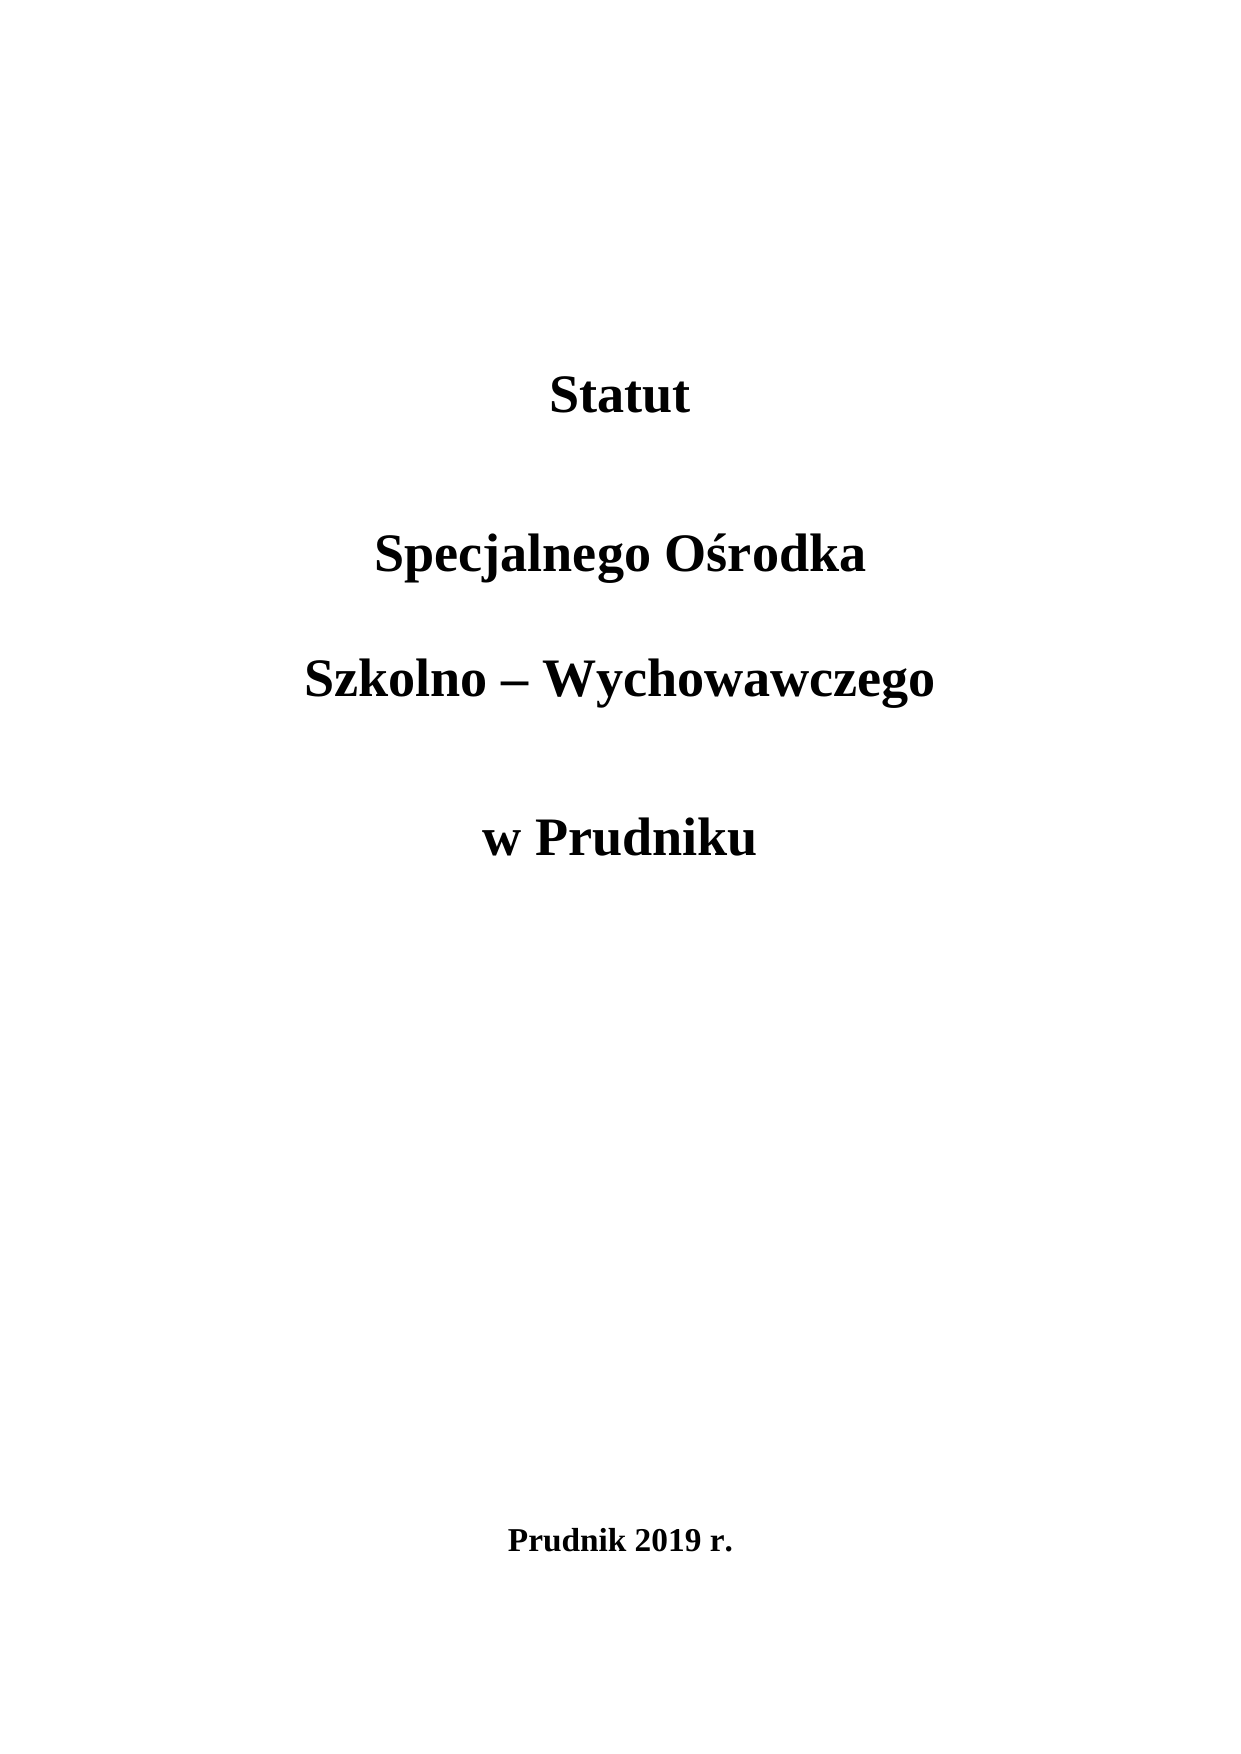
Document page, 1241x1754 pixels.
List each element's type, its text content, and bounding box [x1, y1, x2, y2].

text w Prudniku [118, 805, 1122, 867]
title Statut [118, 362, 1122, 424]
text Szkolno – Wychowawczego [118, 646, 1122, 708]
text Specjalnego Ośrodka [118, 521, 1122, 583]
text Prudnik 2019 r. [118, 1520, 1122, 1559]
